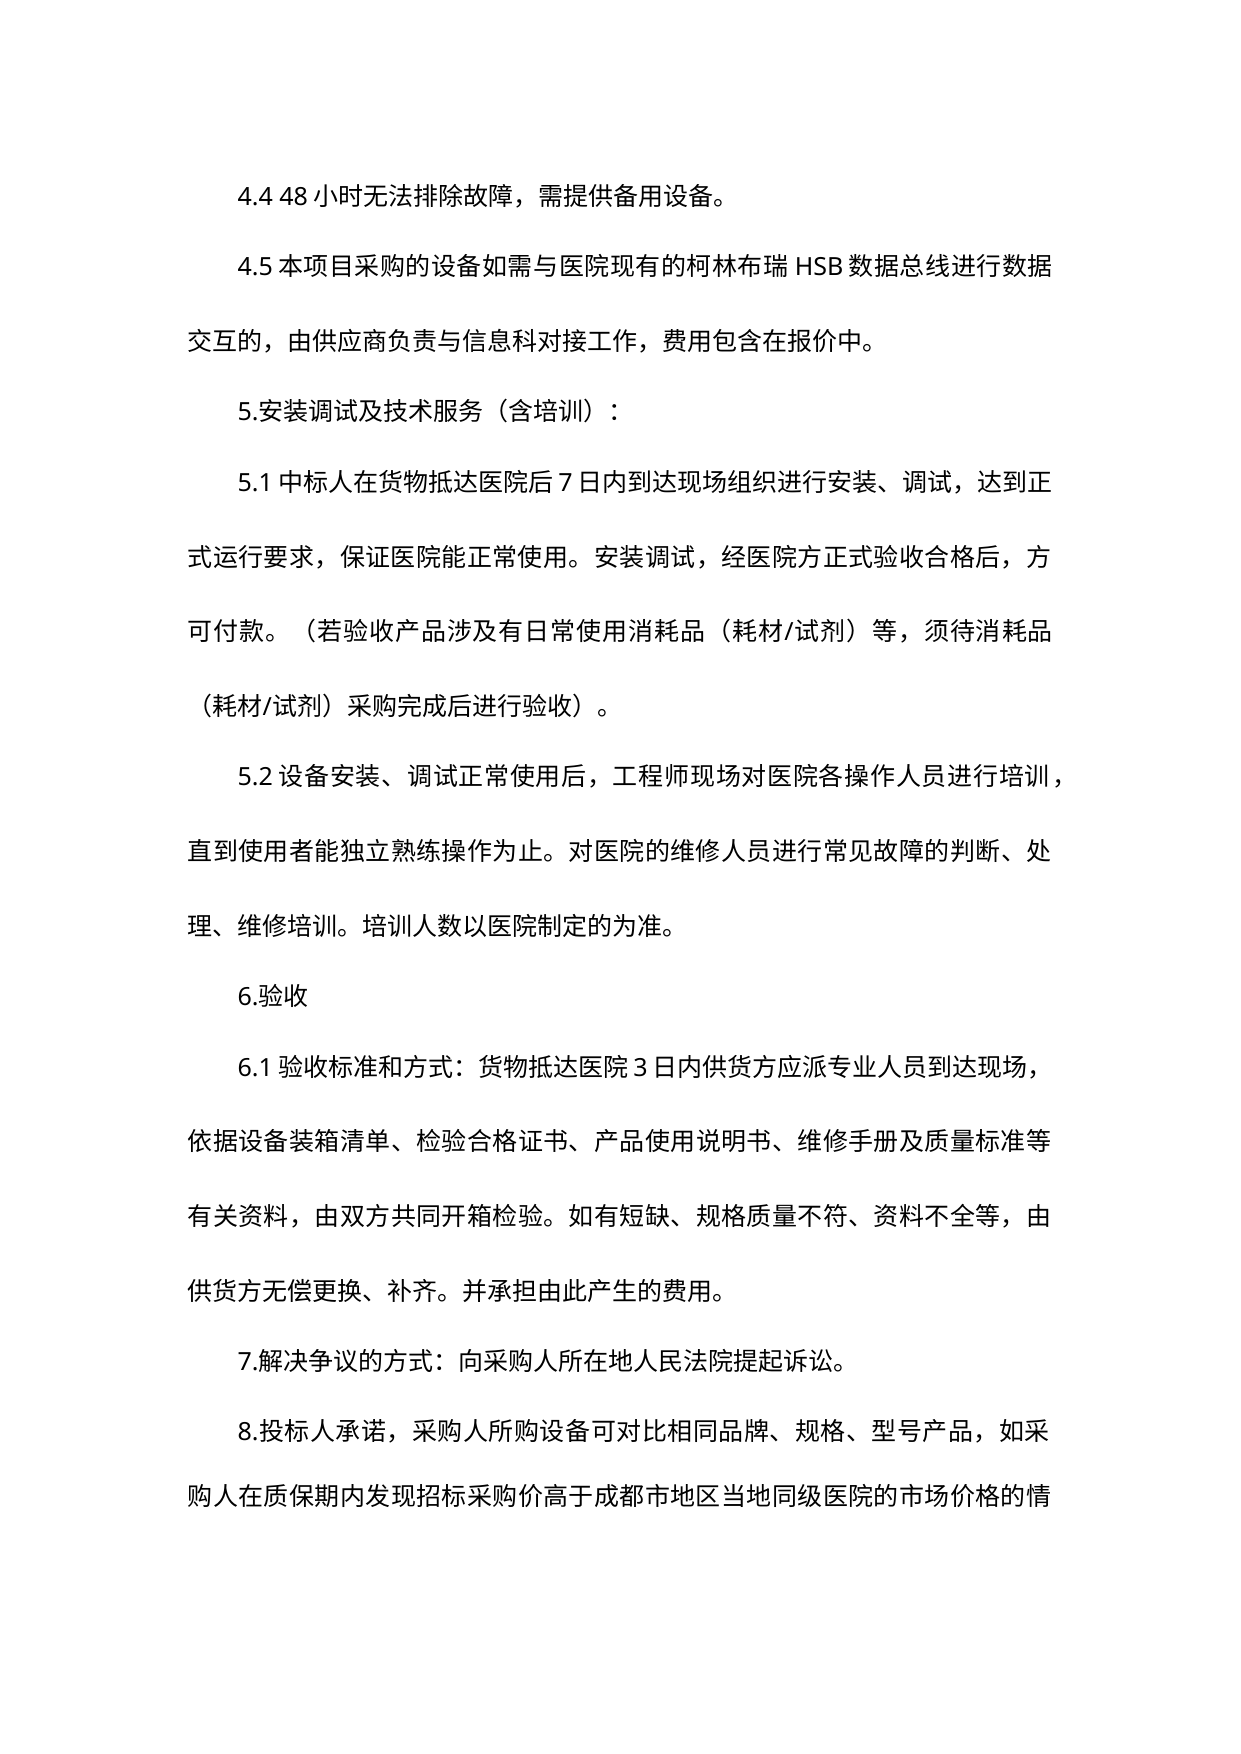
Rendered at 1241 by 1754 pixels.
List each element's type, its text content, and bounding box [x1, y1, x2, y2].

text 4.5本项目采购的设备如需与医院现有的柯林布瑞HSB数据总线进行数据交互的，由供应商负责与信息科对接工作，费用包含在报价中。 [187, 232, 1053, 372]
text 7.解决争议的方式：向采购人所在地人民法院提起诉讼。 [187, 1327, 1053, 1392]
text 5.1中标人在货物抵达医院后7日内到达现场组织进行安装、调试，达到正式运行要求，保证医院能正常使用。安装调试，经医院方正式验收合格后，方可付款。（若验收产品涉及有日常使用消耗品（耗材/试剂）等，须待消耗品（耗材/试剂）采购完成后进行验收）。 [187, 448, 1053, 737]
text 6.验收 [187, 962, 1053, 1027]
text 5.2设备安装、调试正常使用后，工程师现场对医院各操作人员进行培训，直到使用者能独立熟练操作为止。对医院的维修人员进行常见故障的判断、处理、维修培训。培训人数以医院制定的为准。 [187, 742, 1053, 957]
text 6.1验收标准和方式：货物抵达医院3日内供货方应派专业人员到达现场，依据设备装箱清单、检验合格证书、产品使用说明书、维修手册及质量标准等有关资料，由双方共同开箱检验。如有短缺、规格质量不符、资料不全等，由供货方无偿更换、补齐。并承担由此产生的费用。 [187, 1033, 1053, 1322]
text 5.安装调试及技术服务（含培训）： [187, 377, 1053, 442]
text 4.4 48小时无法排除故障，需提供备用设备。 [187, 162, 1053, 227]
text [187, 1397, 1053, 1527]
